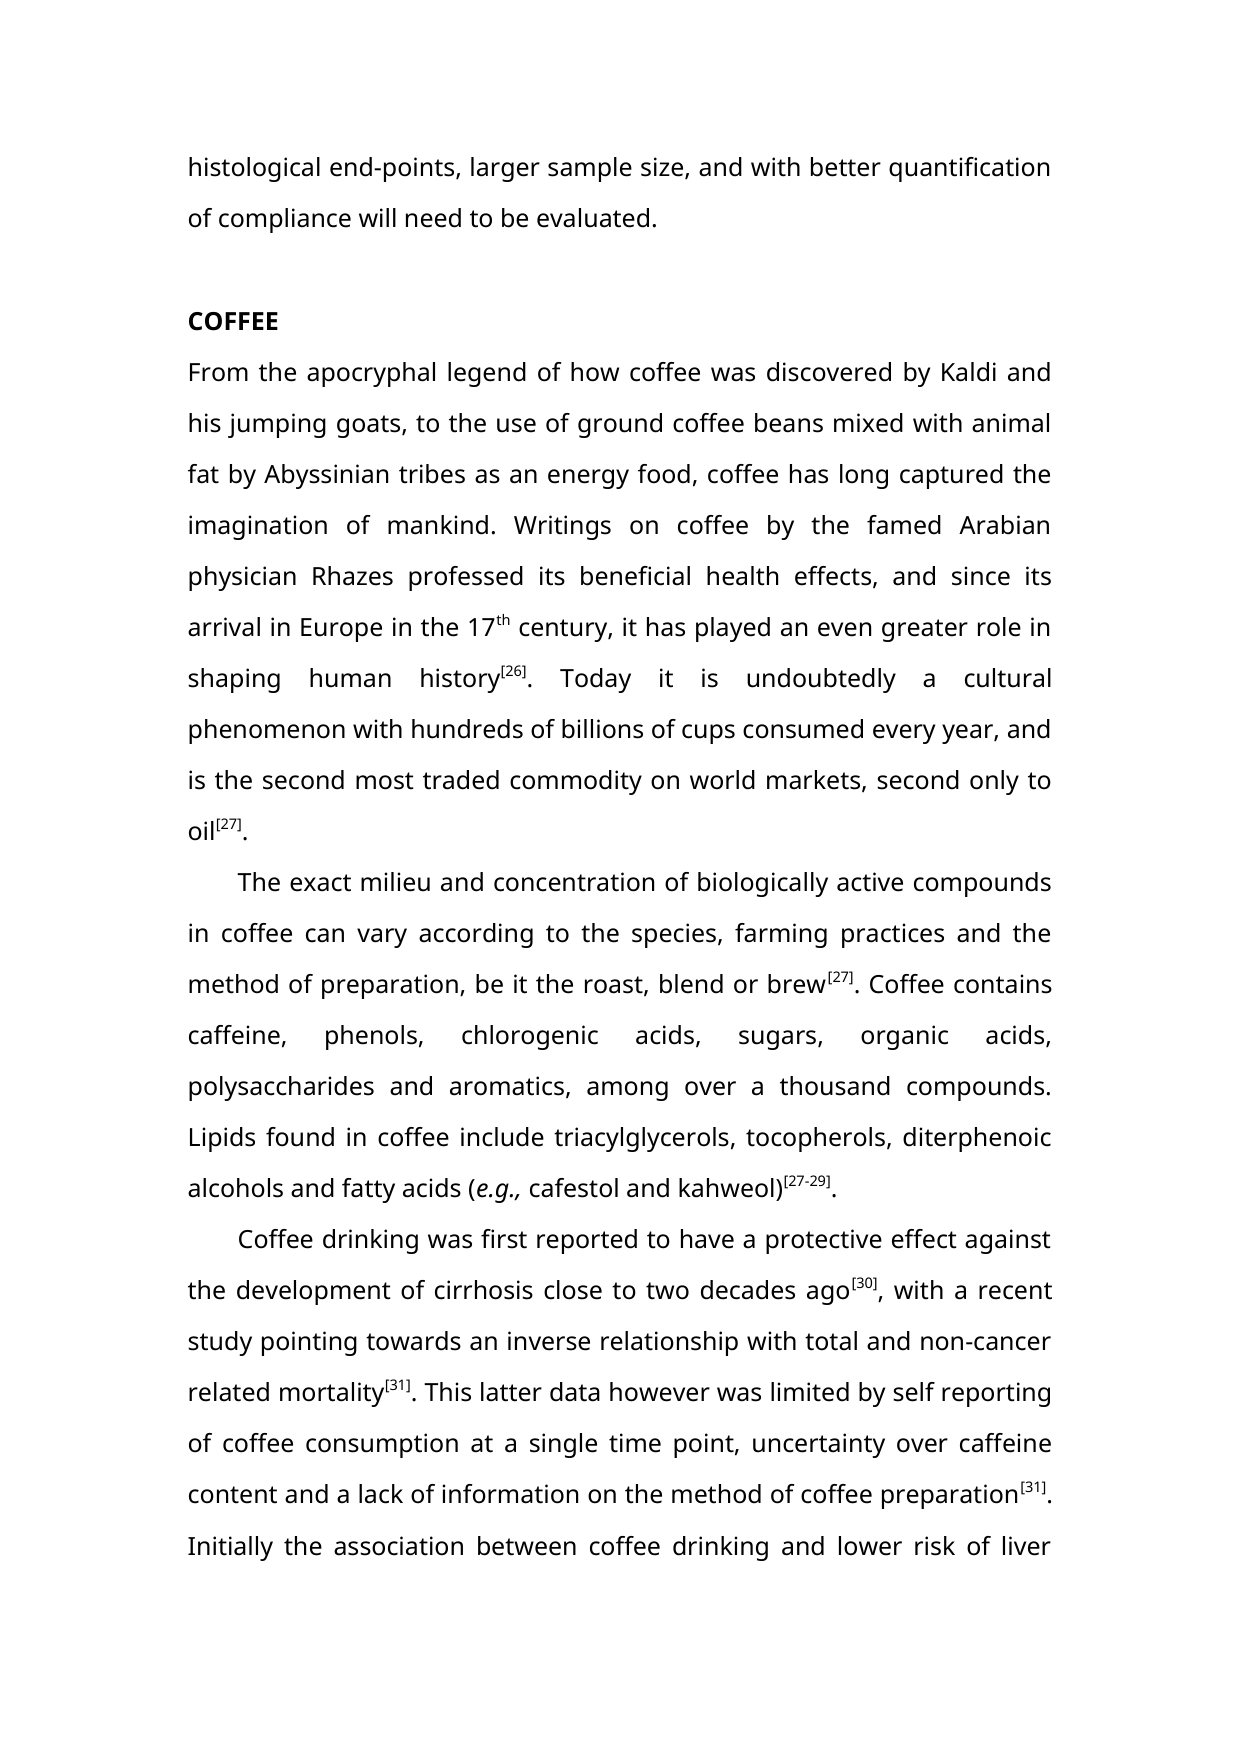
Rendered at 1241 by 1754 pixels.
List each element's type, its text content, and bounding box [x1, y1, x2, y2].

text The exact milieu and concentration of biologically active compounds in coffee can vary according to the species, farming practices and the method of preparation, be it the roast, blend or brew[27]. Coffee contains caffeine, phenols, chlorogenic acids, sugars, organic acids, polysaccharides and aromatics, among over a thousand compounds. Lipids found in coffee include triacylglycerols, tocopherols, diterphenoic alcohols and fatty acids (e.g., cafestol and kahweol)[27-29]. [187, 864, 1053, 1205]
text From the apocryphal legend of how coffee was discovered by Kaldi and his jumping goats, to the use of ground coffee beans mixed with animal fat by Abyssinian tribes as an energy food, coffee has long captured the imagination of mankind. Writings on coffee by the famed Arabian physician Rhazes professed its beneficial health effects, and since its arrival in Europe in the 17th century, it has played an even greater role in shaping human history[26]. Today it is undoubtedly a cultural phenomenon with hundreds of billions of cups consumed every year, and is the second most traded commodity on world markets, second only to oil[27]. [187, 354, 1053, 848]
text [187, 150, 1053, 235]
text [187, 1222, 1053, 1562]
text COFFEE [187, 303, 1053, 337]
